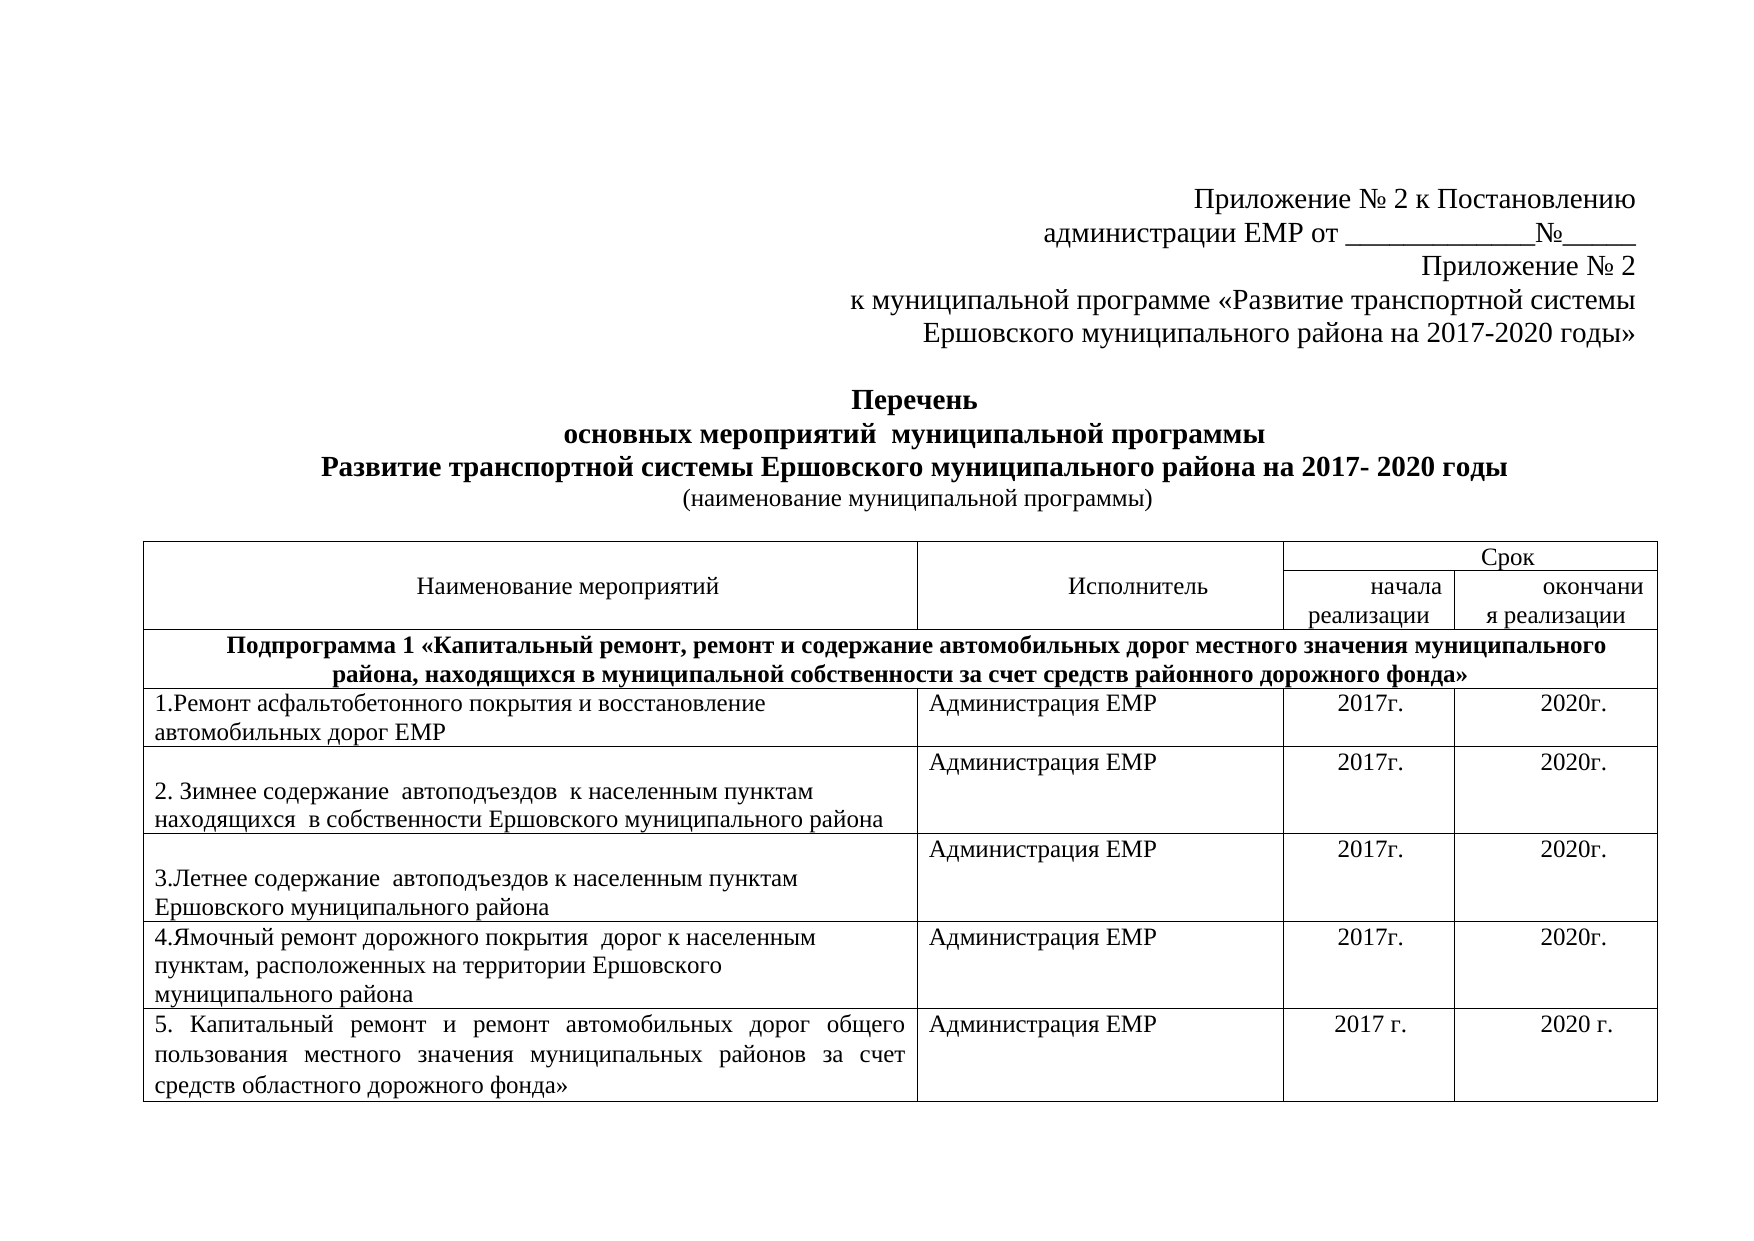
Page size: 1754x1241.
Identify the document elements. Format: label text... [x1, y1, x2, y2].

table_cell 1.Ремонт асфальтобетонного покрытия и восстановление автомобильных дорог ЕМР [144, 689, 917, 746]
text (наименование муниципальной программы) [118, 483, 1636, 512]
table_cell 2017г. [1284, 689, 1454, 746]
table_cell окончания реализации [1455, 571, 1657, 629]
table_cell 2. Зимнее содержание автоподъездов к населенным пунктам находящихся в собственности Ершовского муниципального района [144, 747, 917, 833]
text Приложение № 2 к Постановлению [192, 181, 1636, 215]
table_cell 2017 г. [1284, 1009, 1454, 1101]
table_cell Администрация ЕМР [918, 689, 1283, 746]
text Ершовского муниципального района на 2017-2020 годы» [192, 315, 1636, 349]
table_cell Администрация ЕМР [918, 1009, 1283, 1101]
text администрации ЕМР от _____________№_____ [192, 215, 1636, 248]
table_cell 2020г. [1455, 747, 1657, 833]
table_cell начала реализации [1284, 571, 1454, 629]
table_cell 3.Летнее содержание автоподъездов к населенным пунктам Ершовского муниципального района [144, 834, 917, 921]
text к муниципальной программе «Развитие транспортной системы [192, 282, 1636, 315]
table_cell 2017г. [1284, 747, 1454, 833]
table_header Срок [1284, 542, 1657, 570]
text основных мероприятий муниципальной программы [118, 416, 1636, 449]
table_cell 5. Капитальный ремонт и ремонт автомобильных дорог общего пользования местного значения муниципальных районов за счет средств областного дорожного фонда» [144, 1009, 917, 1101]
table_cell 2020г. [1455, 922, 1657, 1008]
table_header Наименование мероприятий [144, 542, 917, 629]
table_cell 2020г. [1455, 689, 1657, 746]
table_cell 2020г. [1455, 834, 1657, 921]
table_cell 2020 г. [1455, 1009, 1657, 1101]
text Развитие транспортной системы Ершовского муниципального района на 2017- 2020 годы [118, 449, 1636, 483]
table_cell Администрация ЕМР [918, 834, 1283, 921]
table_cell 2017г. [1284, 834, 1454, 921]
table_cell Подпрограмма 1 «Капитальный ремонт, ремонт и содержание автомобильных дорог местного значения муниципального района, находящихся в муниципальной собственности за счет средств районного дорожного фонда» [144, 630, 1657, 687]
table_cell Администрация ЕМР [918, 747, 1283, 833]
table_cell 2017г. [1284, 922, 1454, 1008]
table_cell 4.Ямочный ремонт дорожного покрытия дорог к населенным пунктам, расположенных на территории Ершовского муниципального района [144, 922, 917, 1008]
text Приложение № 2 [192, 248, 1636, 282]
table_header Исполнитель [918, 542, 1283, 629]
table_cell Администрация ЕМР [918, 922, 1283, 1008]
text Перечень [118, 382, 1636, 416]
